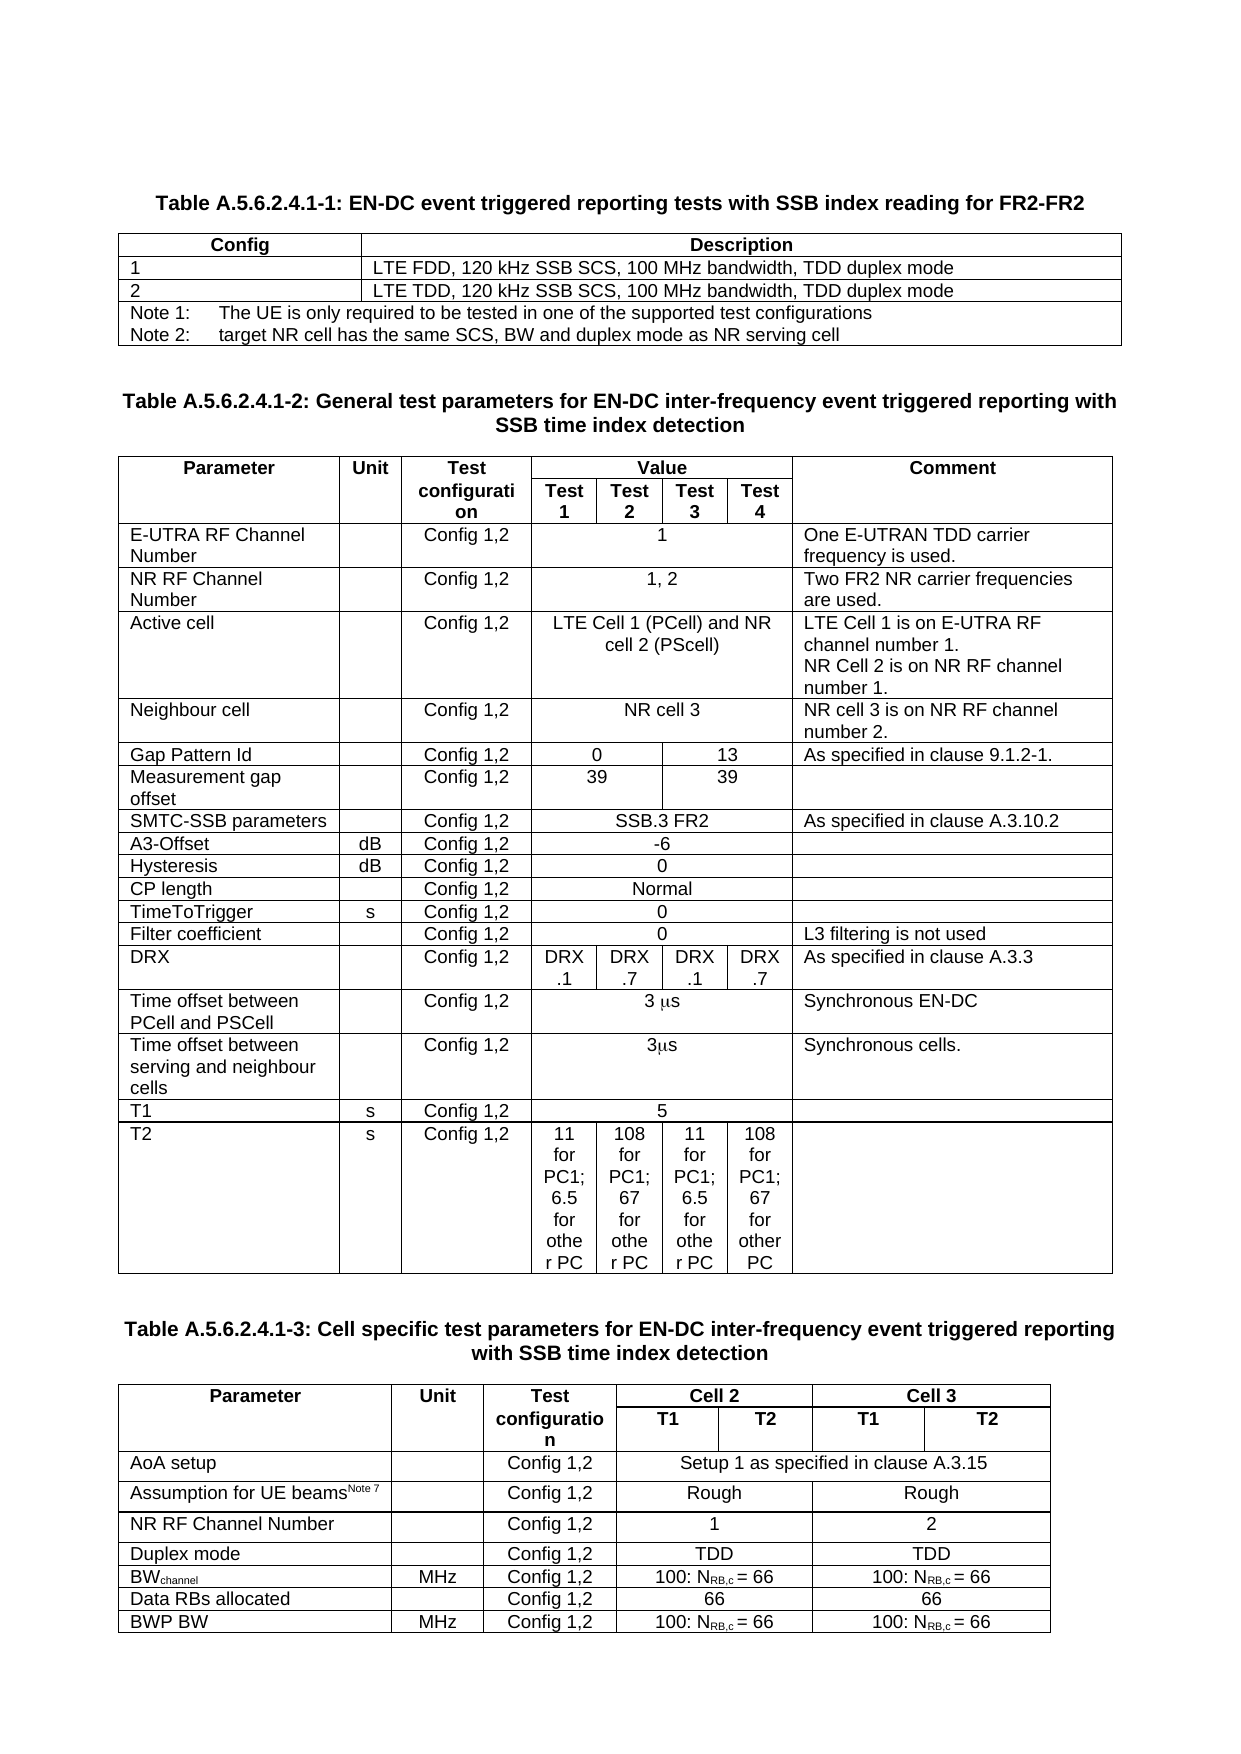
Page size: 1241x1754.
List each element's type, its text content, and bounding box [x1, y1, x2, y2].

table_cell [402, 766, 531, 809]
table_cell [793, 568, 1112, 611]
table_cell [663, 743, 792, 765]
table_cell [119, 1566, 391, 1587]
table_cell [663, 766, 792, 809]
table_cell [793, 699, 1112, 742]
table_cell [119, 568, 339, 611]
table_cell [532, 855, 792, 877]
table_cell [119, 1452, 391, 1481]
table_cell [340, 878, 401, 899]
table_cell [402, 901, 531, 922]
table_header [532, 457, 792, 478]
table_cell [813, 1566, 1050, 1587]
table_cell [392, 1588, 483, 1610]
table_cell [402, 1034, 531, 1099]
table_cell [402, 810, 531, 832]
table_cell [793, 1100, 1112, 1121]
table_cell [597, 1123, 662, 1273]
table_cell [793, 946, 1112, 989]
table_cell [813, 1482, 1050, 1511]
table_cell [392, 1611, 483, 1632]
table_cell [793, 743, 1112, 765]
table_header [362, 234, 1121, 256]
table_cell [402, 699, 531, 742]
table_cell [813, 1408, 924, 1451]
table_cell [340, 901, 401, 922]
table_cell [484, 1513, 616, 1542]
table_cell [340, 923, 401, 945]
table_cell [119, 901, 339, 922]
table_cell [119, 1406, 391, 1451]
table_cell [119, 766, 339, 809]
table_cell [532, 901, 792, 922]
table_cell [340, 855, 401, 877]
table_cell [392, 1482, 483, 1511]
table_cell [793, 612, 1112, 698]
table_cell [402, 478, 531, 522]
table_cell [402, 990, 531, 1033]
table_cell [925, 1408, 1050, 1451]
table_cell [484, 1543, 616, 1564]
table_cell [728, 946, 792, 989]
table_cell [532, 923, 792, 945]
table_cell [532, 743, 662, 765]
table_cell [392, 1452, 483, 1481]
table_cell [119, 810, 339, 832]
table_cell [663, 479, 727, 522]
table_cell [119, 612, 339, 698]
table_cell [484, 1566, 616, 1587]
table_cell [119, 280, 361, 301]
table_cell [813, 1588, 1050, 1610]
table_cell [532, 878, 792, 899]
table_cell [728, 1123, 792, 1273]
text Table A.5.6.2.4.1-3: Cell specific test parameters for EN-DC inter-frequency event triggered reporting with SSB time index detection [118, 1317, 1122, 1365]
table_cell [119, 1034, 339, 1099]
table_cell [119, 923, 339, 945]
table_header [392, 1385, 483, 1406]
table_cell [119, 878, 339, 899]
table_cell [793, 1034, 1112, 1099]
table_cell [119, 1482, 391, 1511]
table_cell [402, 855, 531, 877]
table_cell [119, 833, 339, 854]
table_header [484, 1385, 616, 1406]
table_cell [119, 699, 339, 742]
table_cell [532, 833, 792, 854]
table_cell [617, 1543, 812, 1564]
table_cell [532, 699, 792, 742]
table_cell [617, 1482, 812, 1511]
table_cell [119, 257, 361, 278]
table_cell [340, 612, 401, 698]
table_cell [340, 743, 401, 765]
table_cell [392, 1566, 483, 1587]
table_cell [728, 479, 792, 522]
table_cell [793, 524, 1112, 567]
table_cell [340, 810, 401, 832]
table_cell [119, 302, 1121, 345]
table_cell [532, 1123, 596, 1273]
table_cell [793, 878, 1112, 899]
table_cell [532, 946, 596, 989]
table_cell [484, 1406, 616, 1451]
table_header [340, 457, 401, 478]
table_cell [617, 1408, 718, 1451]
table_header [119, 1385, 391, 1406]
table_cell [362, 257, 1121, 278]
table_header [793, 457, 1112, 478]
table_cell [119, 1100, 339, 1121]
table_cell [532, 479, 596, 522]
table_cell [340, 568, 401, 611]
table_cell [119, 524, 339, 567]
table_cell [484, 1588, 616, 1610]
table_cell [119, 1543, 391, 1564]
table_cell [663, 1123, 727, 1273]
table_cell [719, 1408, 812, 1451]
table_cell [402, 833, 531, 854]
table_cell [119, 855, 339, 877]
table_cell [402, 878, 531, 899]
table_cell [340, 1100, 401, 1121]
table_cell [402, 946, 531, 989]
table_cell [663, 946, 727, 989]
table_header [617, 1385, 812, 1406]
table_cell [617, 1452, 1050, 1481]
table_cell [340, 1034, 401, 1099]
text Table A.5.6.2.4.1-2: General test parameters for EN-DC inter-frequency event triggered reporting with SSB time index detection [118, 389, 1122, 437]
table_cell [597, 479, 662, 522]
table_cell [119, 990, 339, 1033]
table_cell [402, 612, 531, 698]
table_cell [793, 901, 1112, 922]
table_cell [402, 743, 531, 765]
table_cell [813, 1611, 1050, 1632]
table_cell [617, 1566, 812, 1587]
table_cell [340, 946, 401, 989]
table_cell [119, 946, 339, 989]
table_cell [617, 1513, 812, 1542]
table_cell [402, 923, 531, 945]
text Table A.5.6.2.4.1-1: EN-DC event triggered reporting tests with SSB index reading for FR2-FR2 [118, 191, 1122, 214]
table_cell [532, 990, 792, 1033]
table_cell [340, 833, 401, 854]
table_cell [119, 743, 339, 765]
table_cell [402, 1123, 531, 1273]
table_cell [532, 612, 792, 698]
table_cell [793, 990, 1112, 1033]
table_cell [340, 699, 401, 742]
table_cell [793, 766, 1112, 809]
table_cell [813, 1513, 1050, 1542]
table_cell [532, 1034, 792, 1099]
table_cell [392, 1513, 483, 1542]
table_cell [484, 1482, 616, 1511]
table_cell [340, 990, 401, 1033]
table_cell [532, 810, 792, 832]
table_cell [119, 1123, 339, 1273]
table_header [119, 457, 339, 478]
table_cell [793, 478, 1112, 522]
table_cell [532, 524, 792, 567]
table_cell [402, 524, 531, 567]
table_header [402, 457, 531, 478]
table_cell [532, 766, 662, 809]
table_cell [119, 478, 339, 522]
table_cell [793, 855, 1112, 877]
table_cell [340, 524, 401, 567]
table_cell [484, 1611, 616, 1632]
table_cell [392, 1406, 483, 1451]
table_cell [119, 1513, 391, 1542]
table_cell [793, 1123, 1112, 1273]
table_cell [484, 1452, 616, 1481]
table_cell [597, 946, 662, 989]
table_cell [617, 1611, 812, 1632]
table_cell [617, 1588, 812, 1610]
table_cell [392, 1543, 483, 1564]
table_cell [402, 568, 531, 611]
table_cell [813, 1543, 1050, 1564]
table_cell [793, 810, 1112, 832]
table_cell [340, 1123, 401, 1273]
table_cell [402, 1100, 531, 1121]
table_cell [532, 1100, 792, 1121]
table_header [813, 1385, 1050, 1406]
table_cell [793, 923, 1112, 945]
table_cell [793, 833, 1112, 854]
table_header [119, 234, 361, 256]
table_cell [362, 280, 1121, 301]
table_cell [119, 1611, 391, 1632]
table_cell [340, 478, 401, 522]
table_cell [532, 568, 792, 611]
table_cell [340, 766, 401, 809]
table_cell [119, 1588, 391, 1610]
